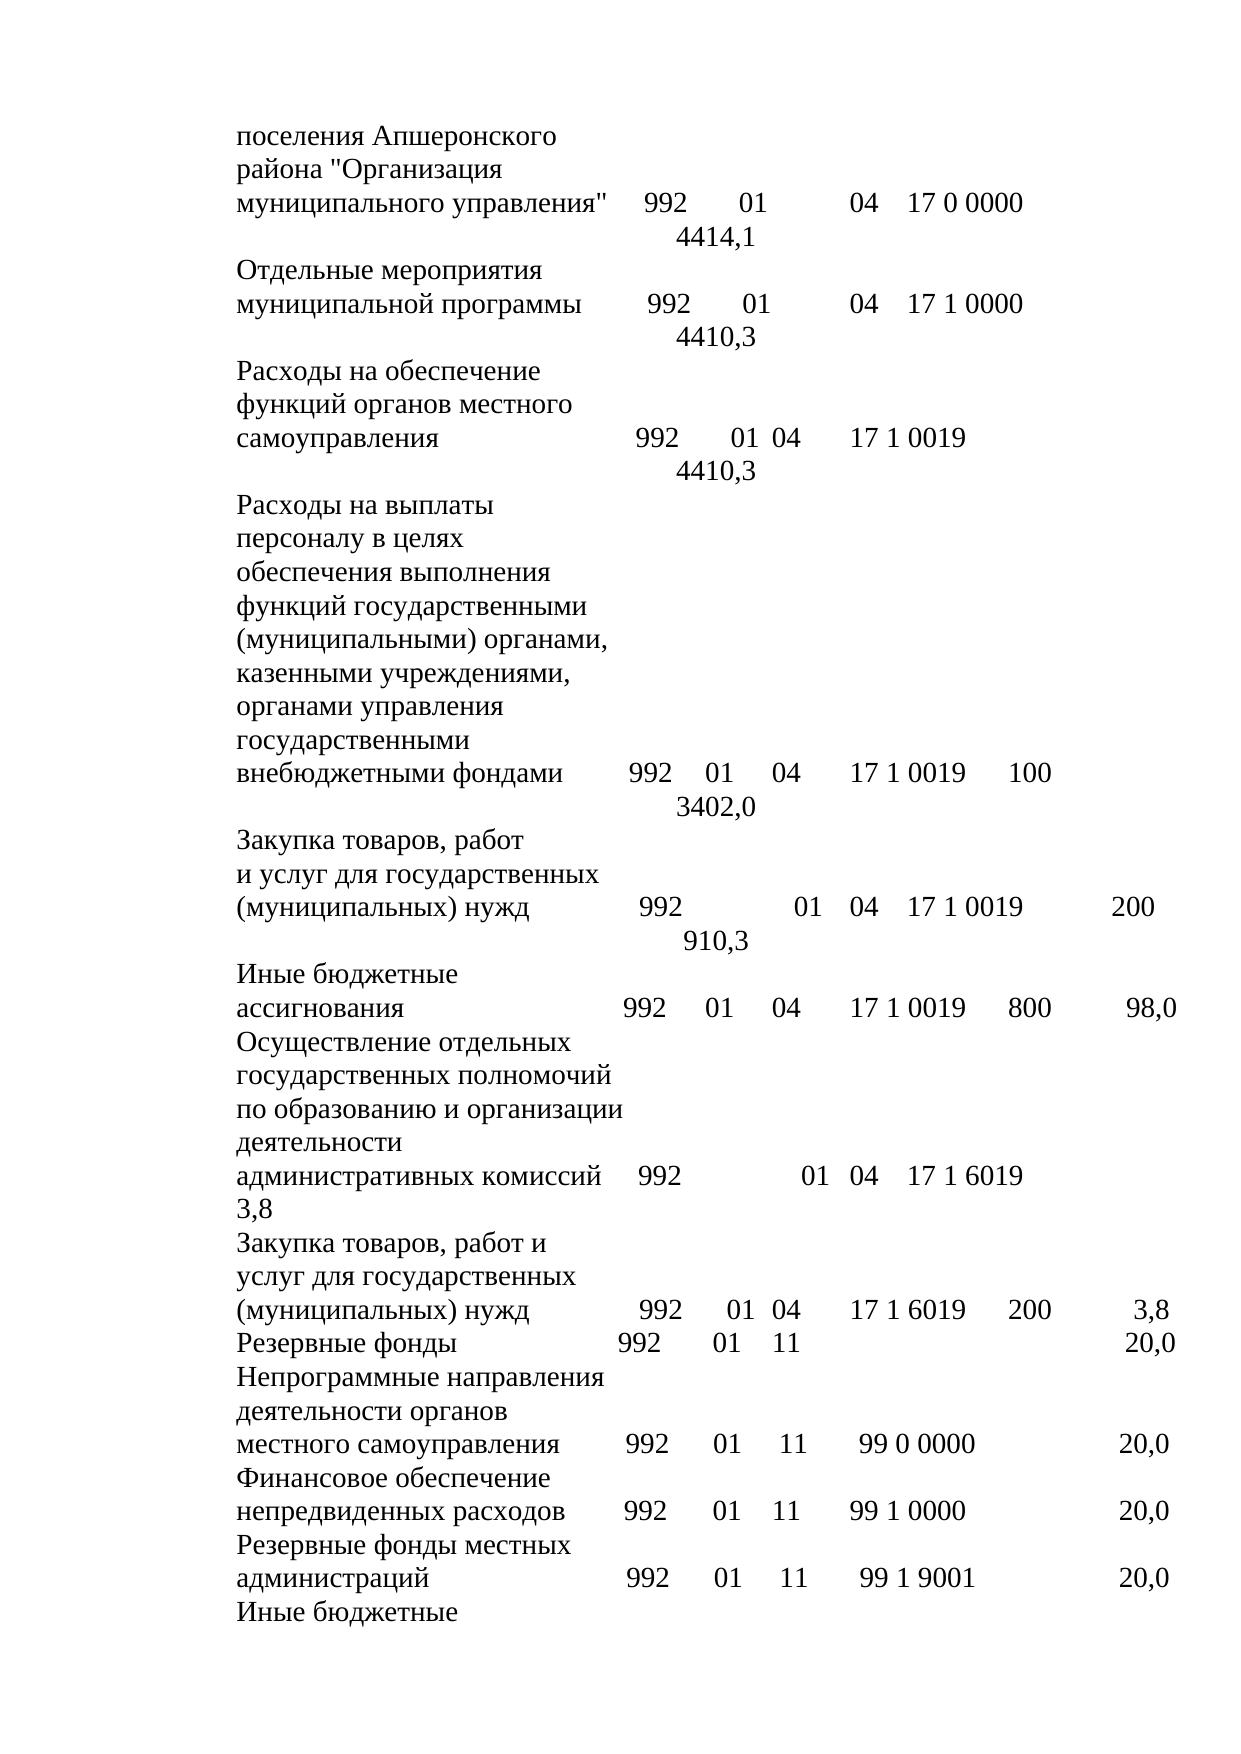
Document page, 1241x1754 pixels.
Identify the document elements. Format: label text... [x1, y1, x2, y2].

text Финансовое обеспечение [177, 1460, 1181, 1493]
text казенными учреждениями, [177, 655, 1181, 688]
text Расходы на обеспечение [177, 353, 1181, 386]
text по образованию и организации [177, 1091, 1181, 1124]
text (муниципальными) органами, [177, 621, 1181, 655]
text самоуправления 992 01 04 17 1 0019 4410,3 [177, 420, 1181, 487]
text Закупка товаров, работ [177, 822, 1181, 856]
text местного самоуправления 992 01 11 99 0 0000 20,0 [177, 1426, 1181, 1460]
text деятельности [177, 1124, 1181, 1158]
text обеспечения выполнения [177, 554, 1181, 588]
text функций государственными [177, 588, 1181, 621]
text государственных полномочий [177, 1057, 1181, 1091]
text Осуществление отдельных [177, 1024, 1181, 1057]
text Резервные фонды местных [177, 1527, 1181, 1560]
text деятельности органов [177, 1393, 1181, 1426]
text и услуг для государственных [177, 856, 1181, 889]
text Иные бюджетные [177, 957, 1181, 990]
text Резервные фонды 992 01 11 20,0 [177, 1326, 1181, 1359]
text (муниципальных) нужд 992 01 04 17 1 6019 200 3,8 [177, 1292, 1181, 1326]
text административных комиссий 992 01 04 17 1 6019 3,8 [177, 1158, 1181, 1225]
text администраций 992 01 11 99 1 9001 20,0 [177, 1560, 1181, 1594]
text органами управления [177, 688, 1181, 722]
text непредвиденных расходов 992 01 11 99 1 0000 20,0 [177, 1493, 1181, 1527]
text государственными [177, 722, 1181, 755]
text Непрограммные направления [177, 1359, 1181, 1393]
text функций органов местного [177, 386, 1181, 420]
text муниципального управления" 992 01 04 17 0 0000 4414,1 [177, 185, 1181, 252]
text муниципальной программы 992 01 04 17 1 0000 4410,3 [177, 286, 1181, 353]
text поселения Апшеронского [177, 118, 1181, 152]
text услуг для государственных [177, 1258, 1181, 1292]
text персоналу в целях [177, 521, 1181, 554]
text Отдельные мероприятия [177, 252, 1181, 286]
text Иные бюджетные [177, 1594, 1181, 1627]
text внебюджетными фондами 992 01 04 17 1 0019 100 3402,0 [177, 755, 1181, 822]
text (муниципальных) нужд 992 01 04 17 1 0019 200 910,3 [177, 889, 1181, 957]
text Расходы на выплаты [177, 487, 1181, 521]
text района "Организация [177, 152, 1181, 185]
text ассигнования 992 01 04 17 1 0019 800 98,0 [177, 990, 1181, 1024]
text Закупка товаров, работ и [177, 1225, 1181, 1258]
